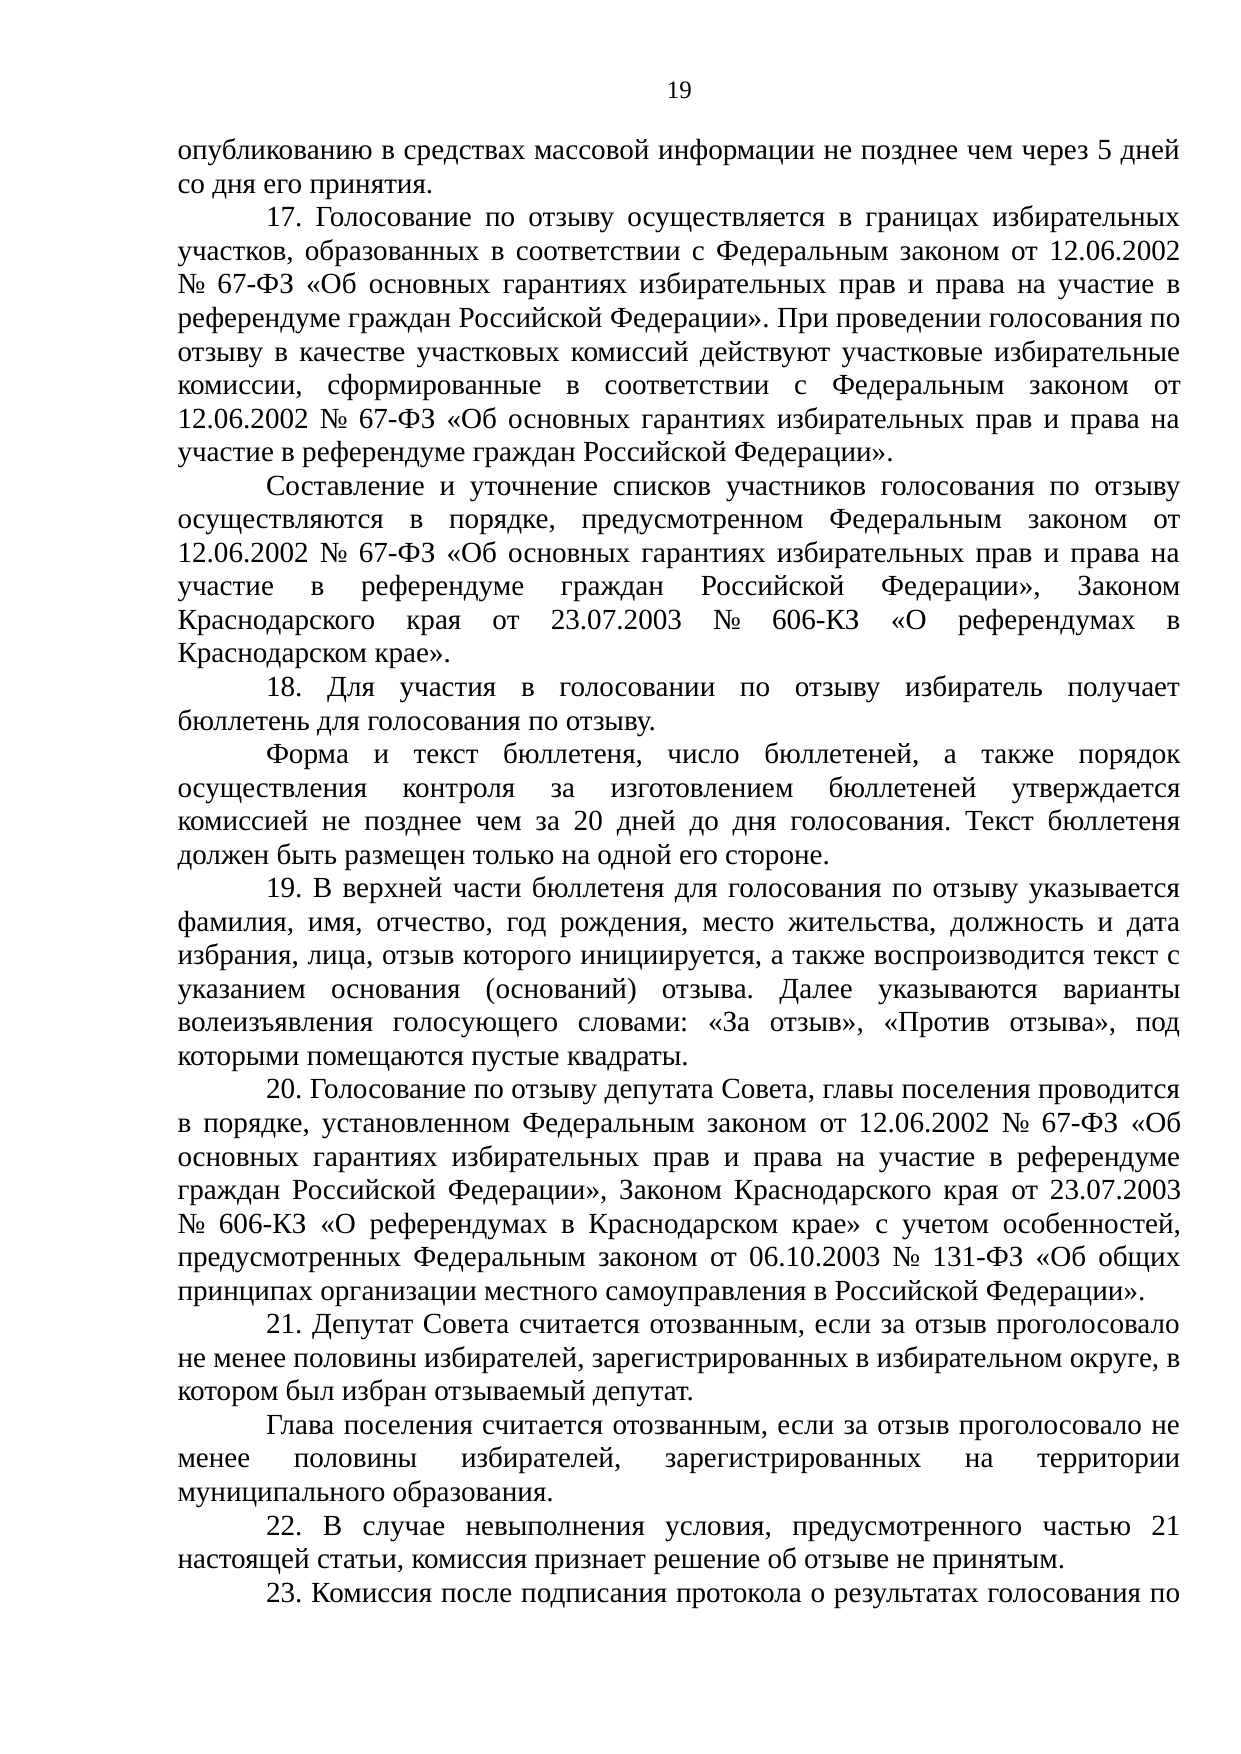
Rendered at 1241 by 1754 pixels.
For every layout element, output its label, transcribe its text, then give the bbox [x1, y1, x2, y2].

text 17. Голосование по отзыву осуществляется в границах избирательных участков, образованных в соответствии с Федеральным законом от 12.06.2002 № 67-ФЗ «Об основных гарантиях избирательных прав и права на участие в референдуме граждан Российской Федерации». При проведении голосования по отзыву в качестве участковых комиссий действуют участковые избирательные комиссии, сформированные в соответствии с Федеральным законом от 12.06.2002 № 67-ФЗ «Об основных гарантиях избирательных прав и права на участие в референдуме граждан Российской Федерации». [177, 199, 1181, 468]
text 20. Голосование по отзыву депутата Совета, главы поселения проводится в порядке, установленном Федеральным законом от 12.06.2002 № 67-ФЗ «Об основных гарантиях избирательных прав и права на участие в референдуме граждан Российской Федерации», Законом Краснодарского края от 23.07.2003 № 606-КЗ «О референдумах в Краснодарском крае» с учетом особенностей, предусмотренных Федеральным законом от 06.10.2003 № 131-ФЗ «Об общих принципах организации местного самоуправления в Российской Федерации». [177, 1072, 1181, 1306]
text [177, 132, 1181, 199]
text Форма и текст бюллетеня, число бюллетеней, а также порядок осуществления контроля за изготовлением бюллетеней утверждается комиссией не позднее чем за 20 дней до дня голосования. Текст бюллетеня должен быть размещен только на одной его стороне. [177, 736, 1181, 870]
text Глава поселения считается отозванным, если за отзыв проголосовало не менее половины избирателей, зарегистрированных на территории муниципального образования. [177, 1407, 1181, 1508]
text 18. Для участия в голосовании по отзыву избиратель получает бюллетень для голосования по отзыву. [177, 669, 1181, 736]
text 22. В случае невыполнения условия, предусмотренного частью 21 настоящей статьи, комиссия признает решение об отзыве не принятым. [177, 1508, 1181, 1575]
text 19. В верхней части бюллетеня для голосования по отзыву указывается фамилия, имя, отчество, год рождения, место жительства, должность и дата избрания, лица, отзыв которого инициируется, а также воспроизводится текст с указанием основания (оснований) отзыва. Далее указываются варианты волеизъявления голосующего словами: «За отзыв», «Против отзыва», под которыми помещаются пустые квадраты. [177, 870, 1181, 1072]
text Составление и уточнение списков участников голосования по отзыву осуществляются в порядке, предусмотренном Федеральным законом от 12.06.2002 № 67-ФЗ «Об основных гарантиях избирательных прав и права на участие в референдуме граждан Российской Федерации», Законом Краснодарского края от 23.07.2003 № 606-КЗ «О референдумах в Краснодарском крае». [177, 468, 1181, 669]
text 21. Депутат Совета считается отозванным, если за отзыв проголосовало не менее половины избирателей, зарегистрированных в избирательном округе, в котором был избран отзываемый депутат. [177, 1306, 1181, 1407]
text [177, 1575, 1181, 1608]
